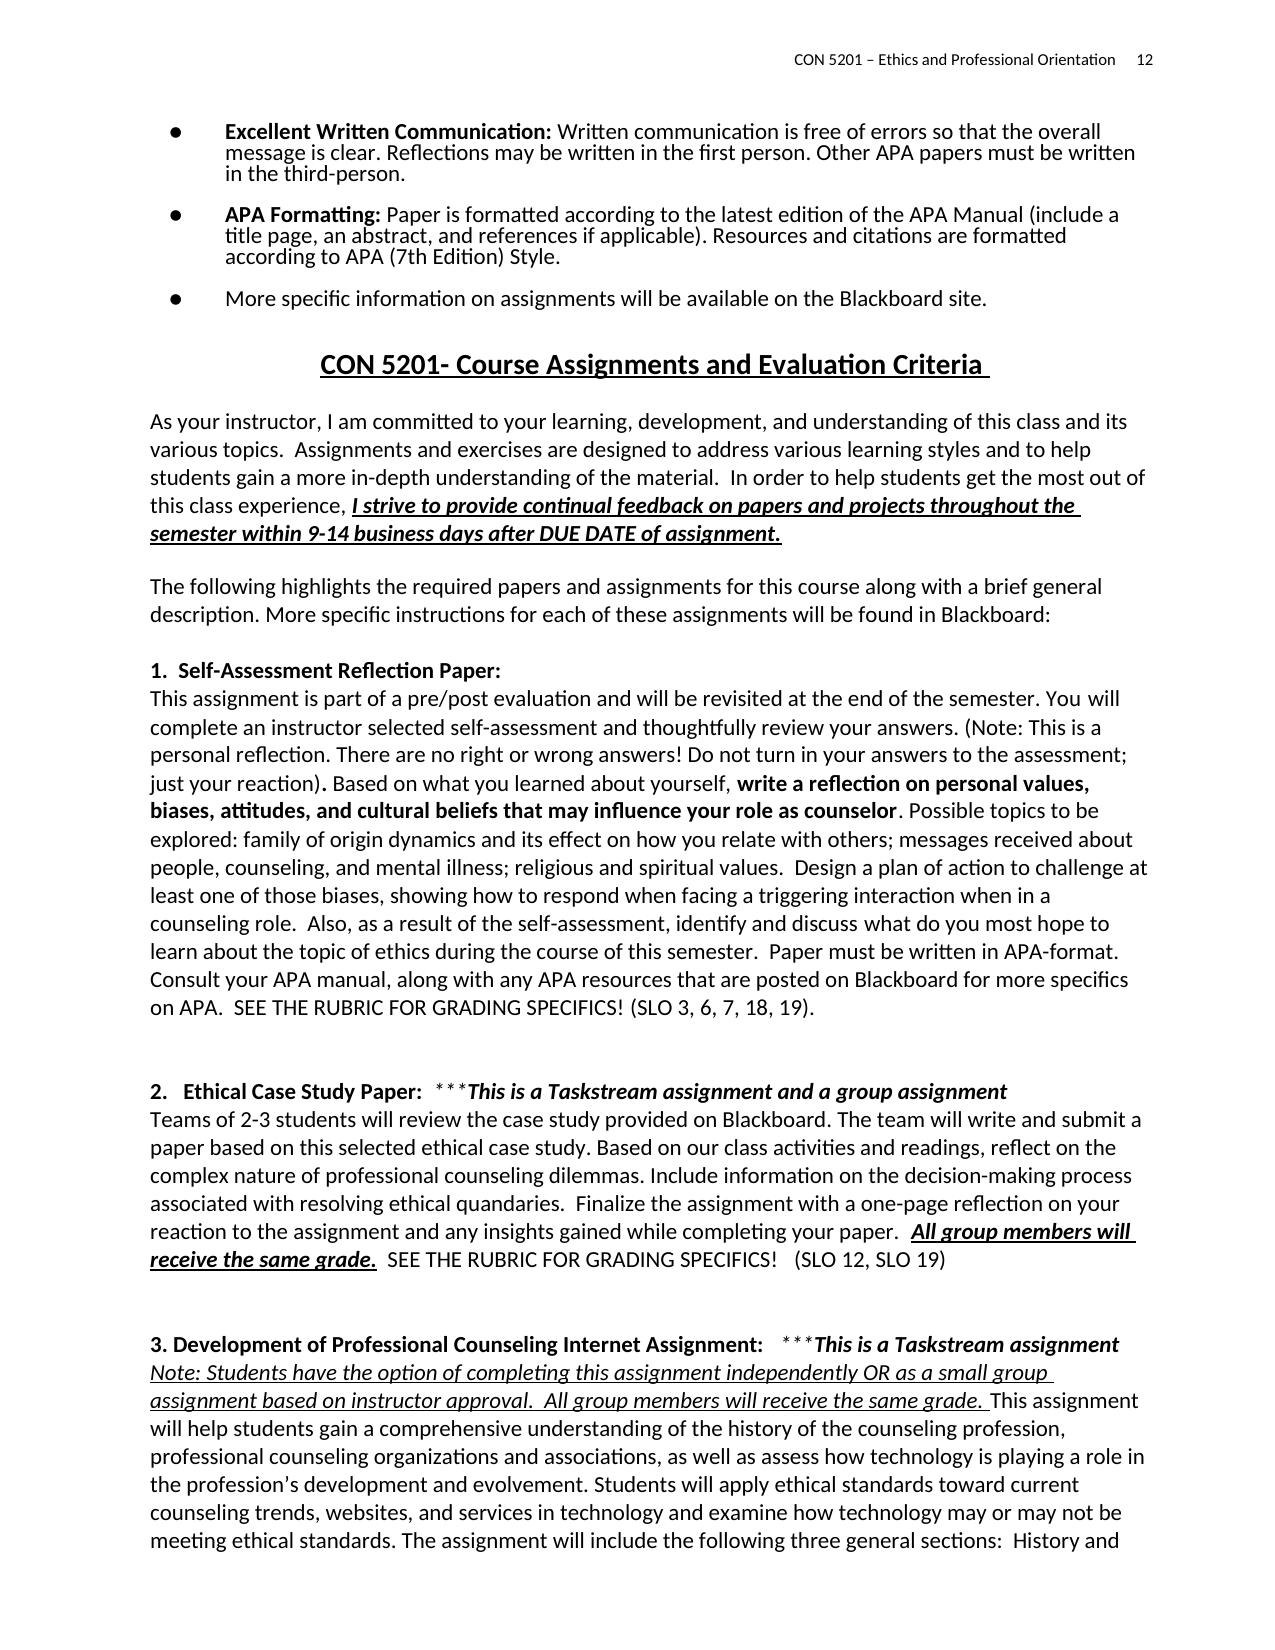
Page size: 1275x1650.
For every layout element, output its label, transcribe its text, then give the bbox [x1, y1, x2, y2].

text This assignment is part of a pre/post evaluation and will be revisited at the end of the semester. You will complete an instructor selected self-assessment and thoughtfully review your answers. (Note: This is a personal reflection. There are no right or wrong answers! Do not turn in your answers to the assessment; just your reaction). Based on what you learned about yourself, write a reflection on personal values, biases, attitudes, and cultural beliefs that may influence your role as counselor. Possible topics to be explored: family of origin dynamics and its effect on how you relate with others; messages received about people, counseling, and mental illness; religious and spiritual values. Design a plan of action to challenge at least one of those biases, showing how to respond when facing a triggering interaction when in a counseling role. Also, as a result of the self-assessment, identify and discuss what do you most hope to learn about the topic of ethics during the course of this semester. Paper must be written in APA-format. Consult your APA manual, along with any APA resources that are posted on Blackboard for more specifics on APA. SEE THE RUBRIC FOR GRADING SPECIFICS! (SLO 3, 6, 7, 18, 19). [150, 684, 1153, 1021]
text 3. Development of Professional Counseling Internet Assignment: ***This is a Taskstream assignment [150, 1330, 1153, 1358]
text As your instructor, I am committed to your learning, development, and understanding of this class and its various topics. Assignments and exercises are designed to address various learning styles and to help students gain a more in-depth understanding of the material. In order to help students get the most out of this class experience, I strive to provide continual feedback on papers and projects throughout the semester within 9-14 business days after DUE DATE of assignment. [150, 407, 1153, 547]
text 1. Self-Assessment Reflection Paper: [150, 657, 1153, 684]
text ● More specific information on assignments will be available on the Blackboard site. [169, 289, 1153, 310]
text CON 5201- Course Assignments and Evaluation Criteria [150, 346, 1153, 382]
text Teams of 2-3 students will review the case study provided on Blackboard. The team will write and submit a paper based on this selected ethical case study. Based on our class activities and readings, reflect on the complex nature of professional counseling dilemmas. Include information on the decision-making process associated with resolving ethical quandaries. Finalize the assignment with a one-page reflection on your reaction to the assignment and any insights gained while completing your paper. All group members will receive the same grade. SEE THE RUBRIC FOR GRADING SPECIFICS! (SLO 12, SLO 19) [150, 1105, 1153, 1273]
text 2. Ethical Case Study Paper: ***This is a Taskstream assignment and a group assignment [150, 1077, 1153, 1105]
text ● APA Formatting: Paper is formatted according to the latest edition of the APA Manual (include a title page, an abstract, and references if applicable). Resources and citations are formatted according to APA (7th Edition) Style. [169, 206, 1153, 269]
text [150, 1358, 1153, 1554]
text ● Excellent Written Communication: Written communication is free of errors so that the overall message is clear. Reflections may be written in the first person. Other APA papers must be written in the third-person. [169, 123, 1153, 185]
text The following highlights the required papers and assignments for this course along with a brief general description. More specific instructions for each of these assignments will be found in Blackboard: [150, 572, 1153, 628]
